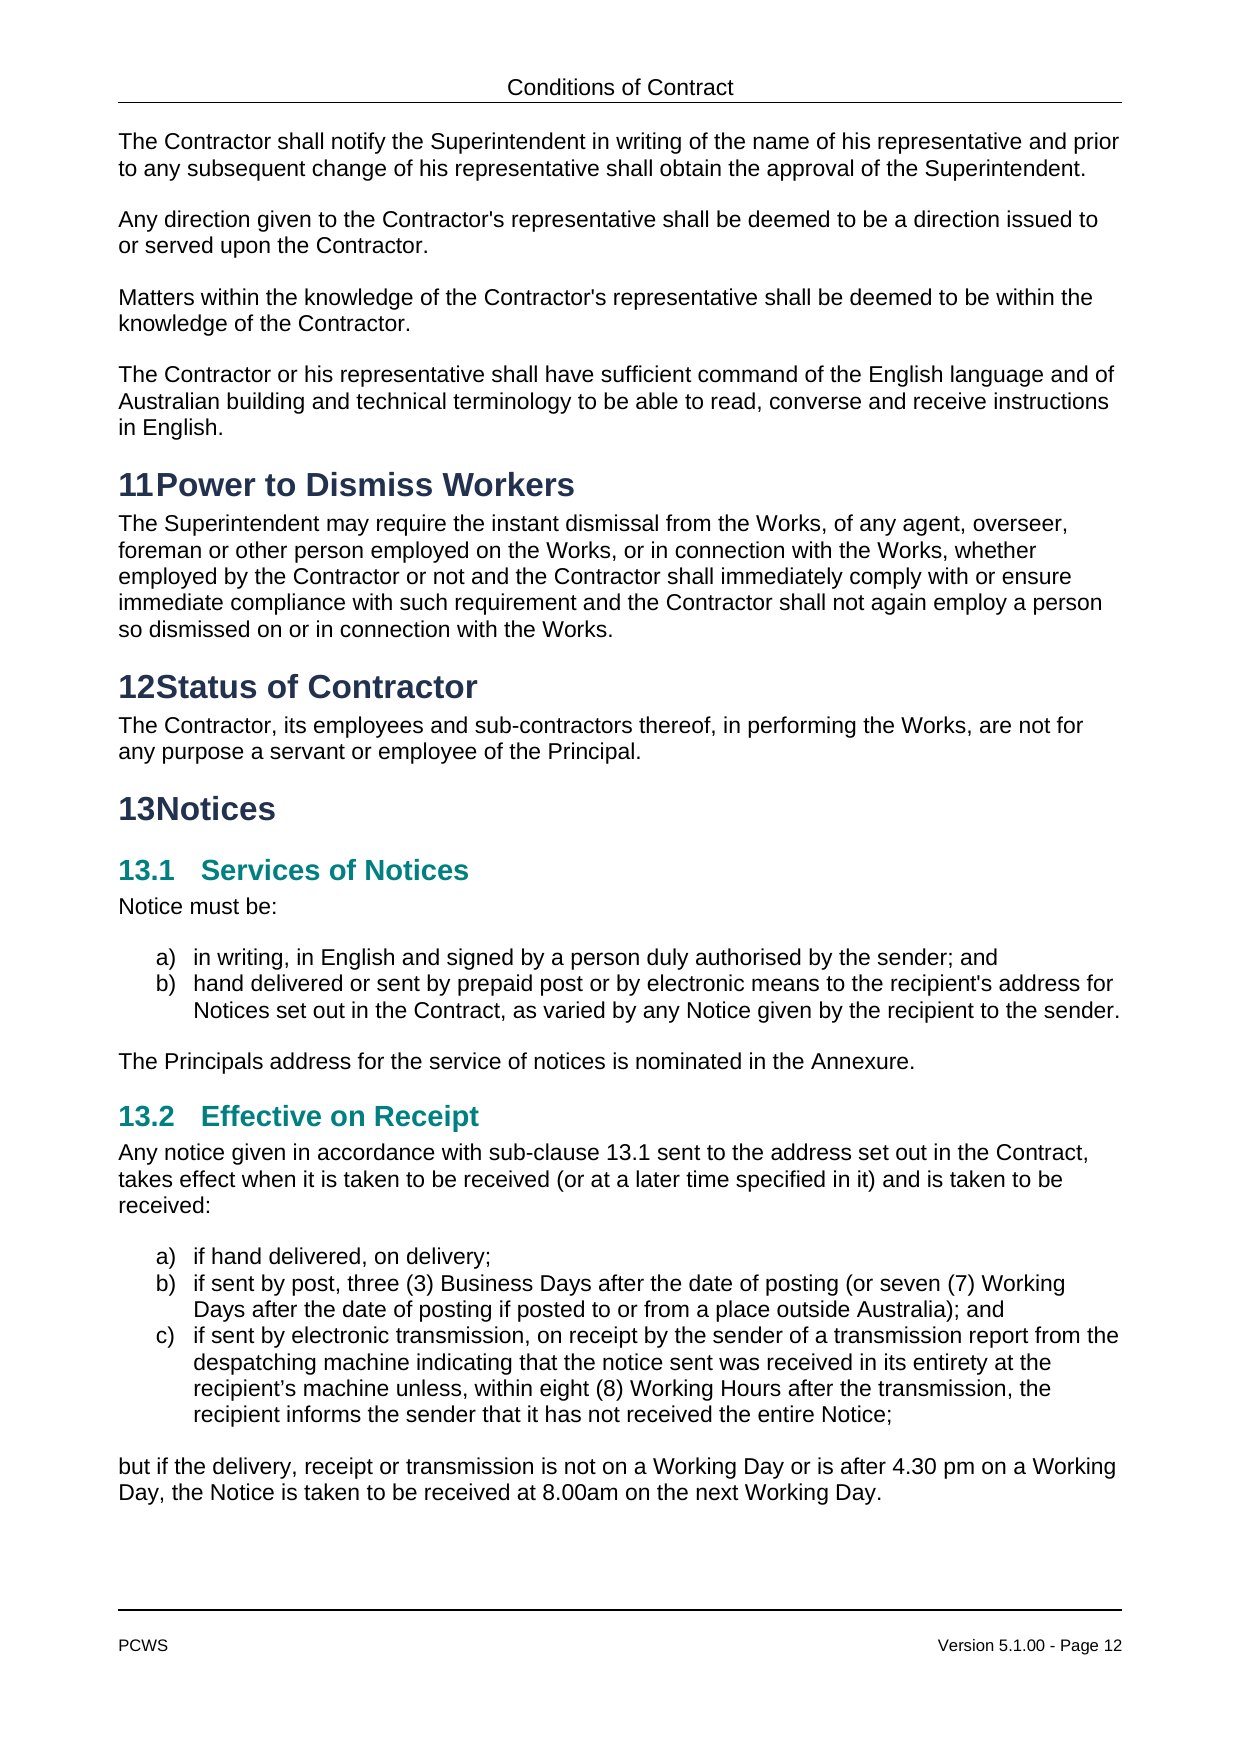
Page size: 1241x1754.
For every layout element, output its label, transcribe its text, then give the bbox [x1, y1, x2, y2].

text The Contractor shall notify the Superintendent in writing of the name of his representative and prior to any subsequent change of his representative shall obtain the approval of the Superintendent. [118, 128, 1122, 181]
text The Superintendent may require the instant dismissal from the Works, of any agent, overseer, foreman or other person employed on the Works, or in connection with the Works, whether employed by the Contractor or not and the Contractor shall immediately comply with or ensure immediate compliance with such requirement and the Contractor shall not again employ a person so dismissed on or in connection with the Works. [118, 510, 1122, 642]
list if hand delivered, on delivery; [156, 1243, 1122, 1269]
text Any notice given in accordance with sub-clause 13.1 sent to the address set out in the Contract, takes effect when it is taken to be received (or at a later time specified in it) and is taken to be received: [118, 1139, 1122, 1218]
text Any direction given to the Contractor's representative shall be deemed to be a direction issued to or served upon the Contractor. [118, 206, 1122, 259]
subtitle Power to Dismiss Workers [118, 466, 1122, 504]
text but if the delivery, receipt or transmission is not on a Working Day or is after 4.30 pm on a Working Day, the Notice is taken to be received at 8.00am on the next Working Day. [118, 1453, 1122, 1505]
text The Contractor, its employees and sub-contractors thereof, in performing the Works, are not for any purpose a servant or employee of the Principal. [118, 712, 1122, 764]
subtitle Status of Contractor [118, 667, 1122, 705]
text Matters within the knowledge of the Contractor's representative shall be deemed to be within the knowledge of the Contractor. [118, 284, 1122, 336]
subtitle Effective on Receipt [118, 1099, 1122, 1133]
text The Contractor or his representative shall have sufficient command of the English language and of Australian building and technical terminology to be able to read, converse and receive instructions in English. [118, 361, 1122, 441]
list if sent by electronic transmission, on receipt by the sender of a transmission report from the despatching machine indicating that the notice sent was received in its entirety at the recipient’s machine unless, within eight (8) Working Hours after the transmission, the recipient informs the sender that it has not received the entire Notice; [156, 1322, 1122, 1428]
subtitle Notices [118, 789, 1122, 828]
list hand delivered or sent by prepaid post or by electronic means to the recipient's address for Notices set out in the Contract, as varied by any Notice given by the recipient to the sender. [156, 970, 1122, 1023]
text Notice must be: [118, 893, 1122, 919]
subtitle Services of Notices [118, 853, 1122, 886]
list in writing, in English and signed by a person duly authorised by the sender; and [156, 944, 1122, 970]
text The Principals address for the service of notices is nominated in the Annexure. [118, 1048, 1122, 1074]
list if sent by post, three (3) Business Days after the date of posting (or seven (7) Working Days after the date of posting if posted to or from a place outside Australia); and [156, 1269, 1122, 1322]
